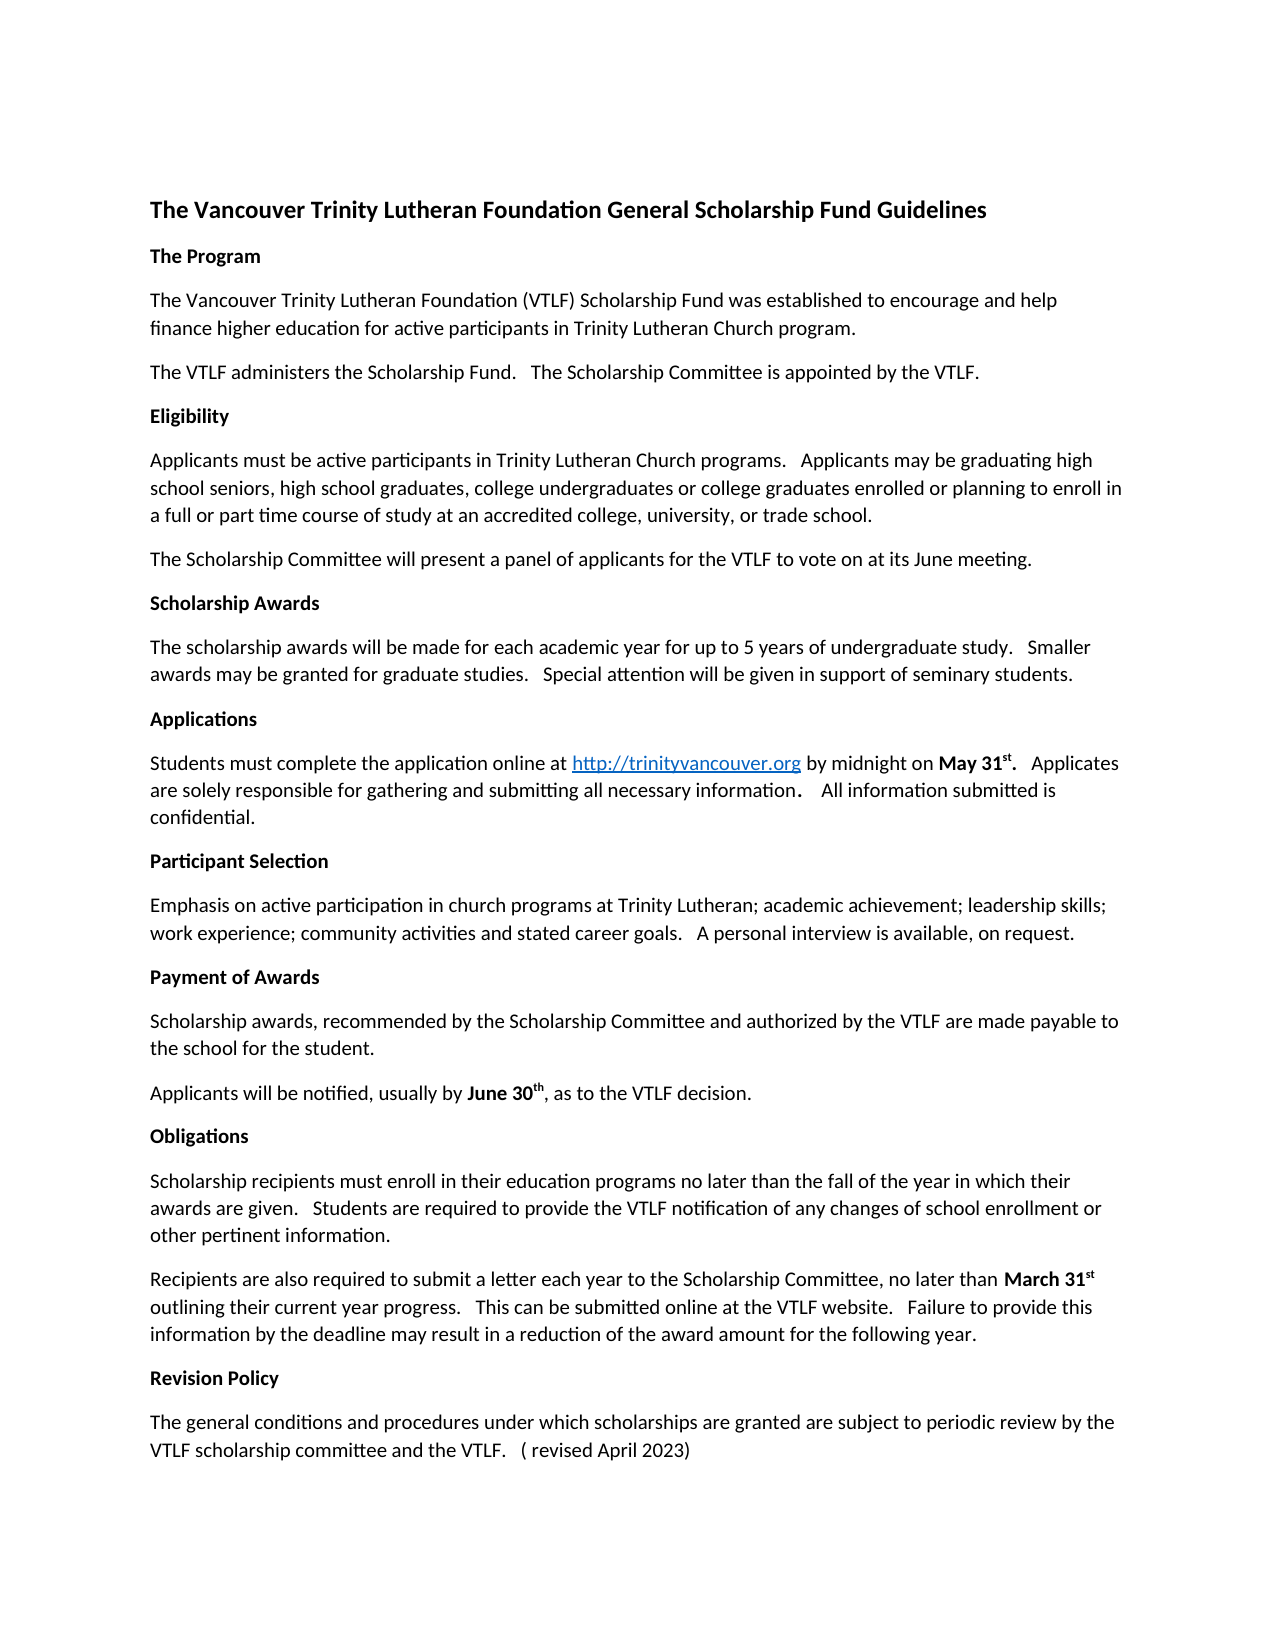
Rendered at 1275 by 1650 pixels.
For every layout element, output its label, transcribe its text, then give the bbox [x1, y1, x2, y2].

text The scholarship awards will be made for each academic year for up to 5 years of undergraduate study. Smaller awards may be granted for graduate studies. Special attention will be given in support of seminary students. [150, 634, 1125, 687]
text The Vancouver Trinity Lutheran Foundation General Scholarship Fund Guidelines [150, 194, 1125, 224]
text Students must complete the application online at http://trinityvancouver.org by midnight on May 31st. Applicates are solely responsible for gathering and submitting all necessary information. All information submitted is confidential. [150, 750, 1125, 830]
text Recipients are also required to submit a letter each year to the Scholarship Committee, no later than March 31st outlining their current year progress. This can be submitted online at the VTLF website. Failure to provide this information by the deadline may result in a reduction of the award amount for the following year. [150, 1267, 1125, 1347]
text The Vancouver Trinity Lutheran Foundation (VTLF) Scholarship Fund was established to encourage and help finance higher education for active participants in Trinity Lutheran Church program. [150, 288, 1125, 341]
text Applicants must be active participants in Trinity Lutheran Church programs. Applicants may be graduating high school seniors, high school graduates, college undergraduates or college graduates enrolled or planning to enroll in a full or part time course of study at an accredited college, university, or trade school. [150, 447, 1125, 527]
text Payment of Awards [150, 964, 1125, 989]
text Scholarship awards, recommended by the Scholarship Committee and authorized by the VTLF are made payable to the school for the student. [150, 1008, 1125, 1061]
text Emphasis on active participation in church programs at Trinity Lutheran; academic achievement; leadership skills; work experience; community activities and stated career goals. A personal interview is available, on request. [150, 893, 1125, 946]
text The Scholarship Committee will present a panel of applicants for the VTLF to vote on at its June meeting. [150, 546, 1125, 572]
text Participant Selection [150, 849, 1125, 874]
text Revision Policy [150, 1366, 1125, 1391]
text Scholarship recipients must enroll in their education programs no later than the fall of the year in which their awards are given. Students are required to provide the VTLF notification of any changes of school enrollment or other pertinent information. [150, 1168, 1125, 1248]
text Scholarship Awards [150, 590, 1125, 616]
text Applicants will be notified, usually by June 30th, as to the VTLF decision. [150, 1080, 1125, 1105]
text Obligations [150, 1124, 1125, 1149]
text Applications [150, 706, 1125, 731]
text The Program [150, 244, 1125, 269]
text The general conditions and procedures under which scholarships are granted are subject to periodic review by the VTLF scholarship committee and the VTLF. ( revised April 2023) [150, 1409, 1125, 1462]
text Eligibility [150, 403, 1125, 429]
text The VTLF administers the Scholarship Fund. The Scholarship Committee is appointed by the VTLF. [150, 359, 1125, 384]
